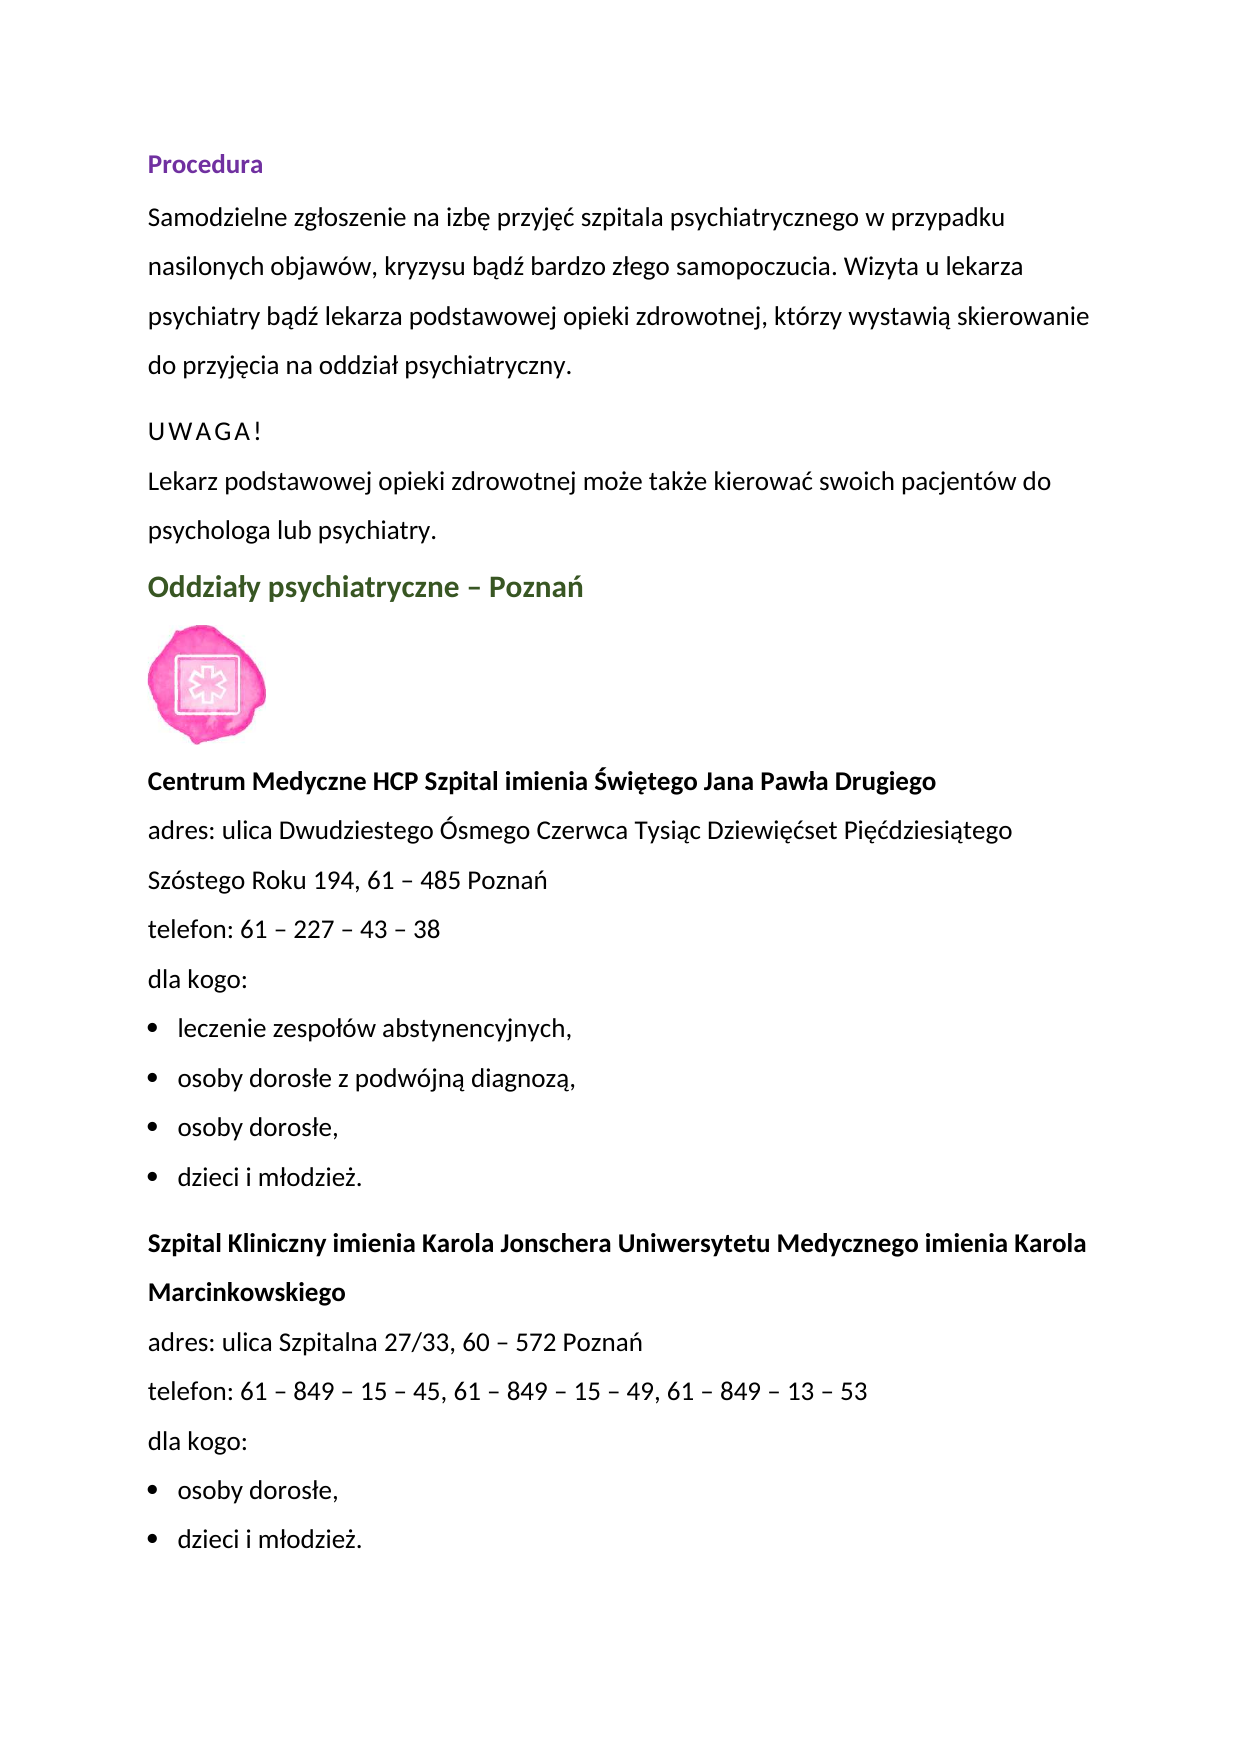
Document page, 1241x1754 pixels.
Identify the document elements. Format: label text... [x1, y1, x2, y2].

text dla kogo: [148, 1424, 1093, 1457]
text Centrum Medyczne HCP Szpital imienia Świętego Jana Pawła Drugiego [148, 764, 1093, 797]
list osoby dorosłe z podwójną diagnozą, [148, 1061, 1093, 1094]
text Lekarz podstawowej opieki zdrowotnej może także kierować swoich pacjentów do psychologa lub psychiatry. [148, 464, 1093, 546]
subtitle Oddziały psychiatryczne – Poznań [148, 567, 1093, 605]
list osoby dorosłe, [148, 1473, 1093, 1506]
text dla kogo: [148, 962, 1093, 995]
text telefon: 61 – 849 – 15 – 45, 61 – 849 – 15 – 49, 61 – 849 – 13 – 53 [148, 1374, 1093, 1407]
text adres: ulica Szpitalna 27/33, 60 – 572 Poznań [148, 1325, 1093, 1358]
list leczenie zespołów abstynencyjnych, [148, 1011, 1093, 1044]
text Samodzielne zgłoszenie na izbę przyjęć szpitala psychiatrycznego w przypadku nasilonych objawów, kryzysu bądź bardzo złego samopoczucia. Wizyta u lekarza psychiatry bądź lekarza podstawowej opieki zdrowotnej, którzy wystawią skierowanie do przyjęcia na oddział psychiatryczny. [148, 200, 1093, 381]
text UWAGA! [148, 414, 1093, 447]
text telefon: 61 – 227 – 43 – 38 [148, 912, 1093, 945]
list dzieci i młodzież. [148, 1523, 1093, 1556]
list osoby dorosłe, [148, 1110, 1093, 1143]
text Szpital Kliniczny imienia Karola Jonschera Uniwersytetu Medycznego imienia Karola Marcinkowskiego [148, 1226, 1093, 1308]
text adres: ulica Dwudziestego Ósmego Czerwca Tysiąc Dziewięćset Pięćdziesiątego Szóstego Roku 194, 61 – 485 Poznań [148, 813, 1093, 896]
picture [147, 625, 267, 745]
list dzieci i młodzież. [148, 1160, 1093, 1193]
subtitle Procedura [148, 148, 1093, 181]
